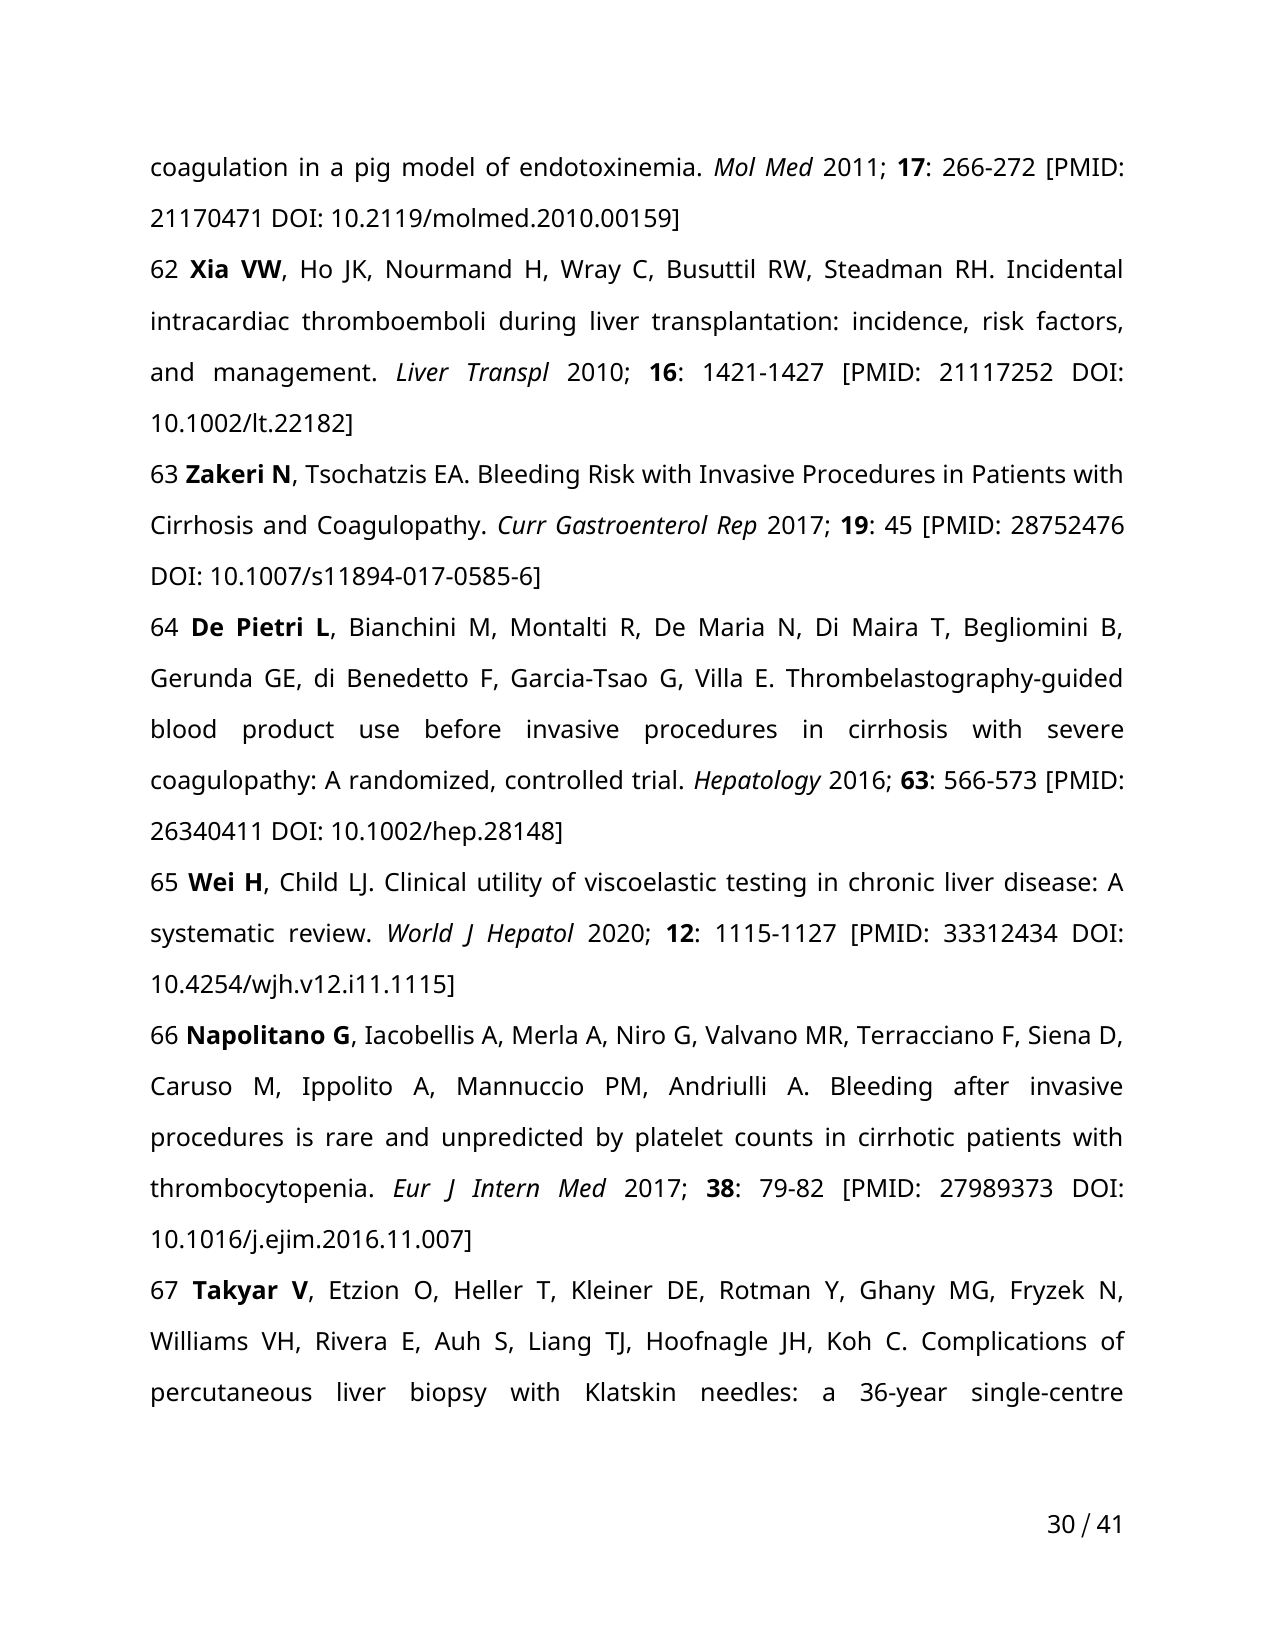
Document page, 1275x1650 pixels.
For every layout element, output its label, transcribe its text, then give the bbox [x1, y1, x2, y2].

text 64 De Pietri L, Bianchini M, Montalti R, De Maria N, Di Maira T, Begliomini B, Gerunda GE, di Benedetto F, Garcia-Tsao G, Villa E. Thrombelastography-guided blood product use before invasive procedures in cirrhosis with severe coagulopathy: A randomized, controlled trial. Hepatology 2016; 63: 566-573 [PMID: 26340411 DOI: 10.1002/hep.28148] [150, 609, 1125, 848]
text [150, 150, 1125, 235]
text 63 Zakeri N, Tsochatzis EA. Bleeding Risk with Invasive Procedures in Patients with Cirrhosis and Coagulopathy. Curr Gastroenterol Rep 2017; 19: 45 [PMID: 28752476 DOI: 10.1007/s11894-017-0585-6] [150, 456, 1125, 592]
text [150, 1273, 1125, 1409]
text 65 Wei H, Child LJ. Clinical utility of viscoelastic testing in chronic liver disease: A systematic review. World J Hepatol 2020; 12: 1115-1127 [PMID: 33312434 DOI: 10.4254/wjh.v12.i11.1115] [150, 864, 1125, 1001]
text 62 Xia VW, Ho JK, Nourmand H, Wray C, Busuttil RW, Steadman RH. Incidental intracardiac thromboemboli during liver transplantation: incidence, risk factors, and management. Liver Transpl 2010; 16: 1421-1427 [PMID: 21117252 DOI: 10.1002/lt.22182] [150, 252, 1125, 439]
text 66 Napolitano G, Iacobellis A, Merla A, Niro G, Valvano MR, Terracciano F, Siena D, Caruso M, Ippolito A, Mannuccio PM, Andriulli A. Bleeding after invasive procedures is rare and unpredicted by platelet counts in cirrhotic patients with thrombocytopenia. Eur J Intern Med 2017; 38: 79-82 [PMID: 27989373 DOI: 10.1016/j.ejim.2016.11.007] [150, 1018, 1125, 1256]
